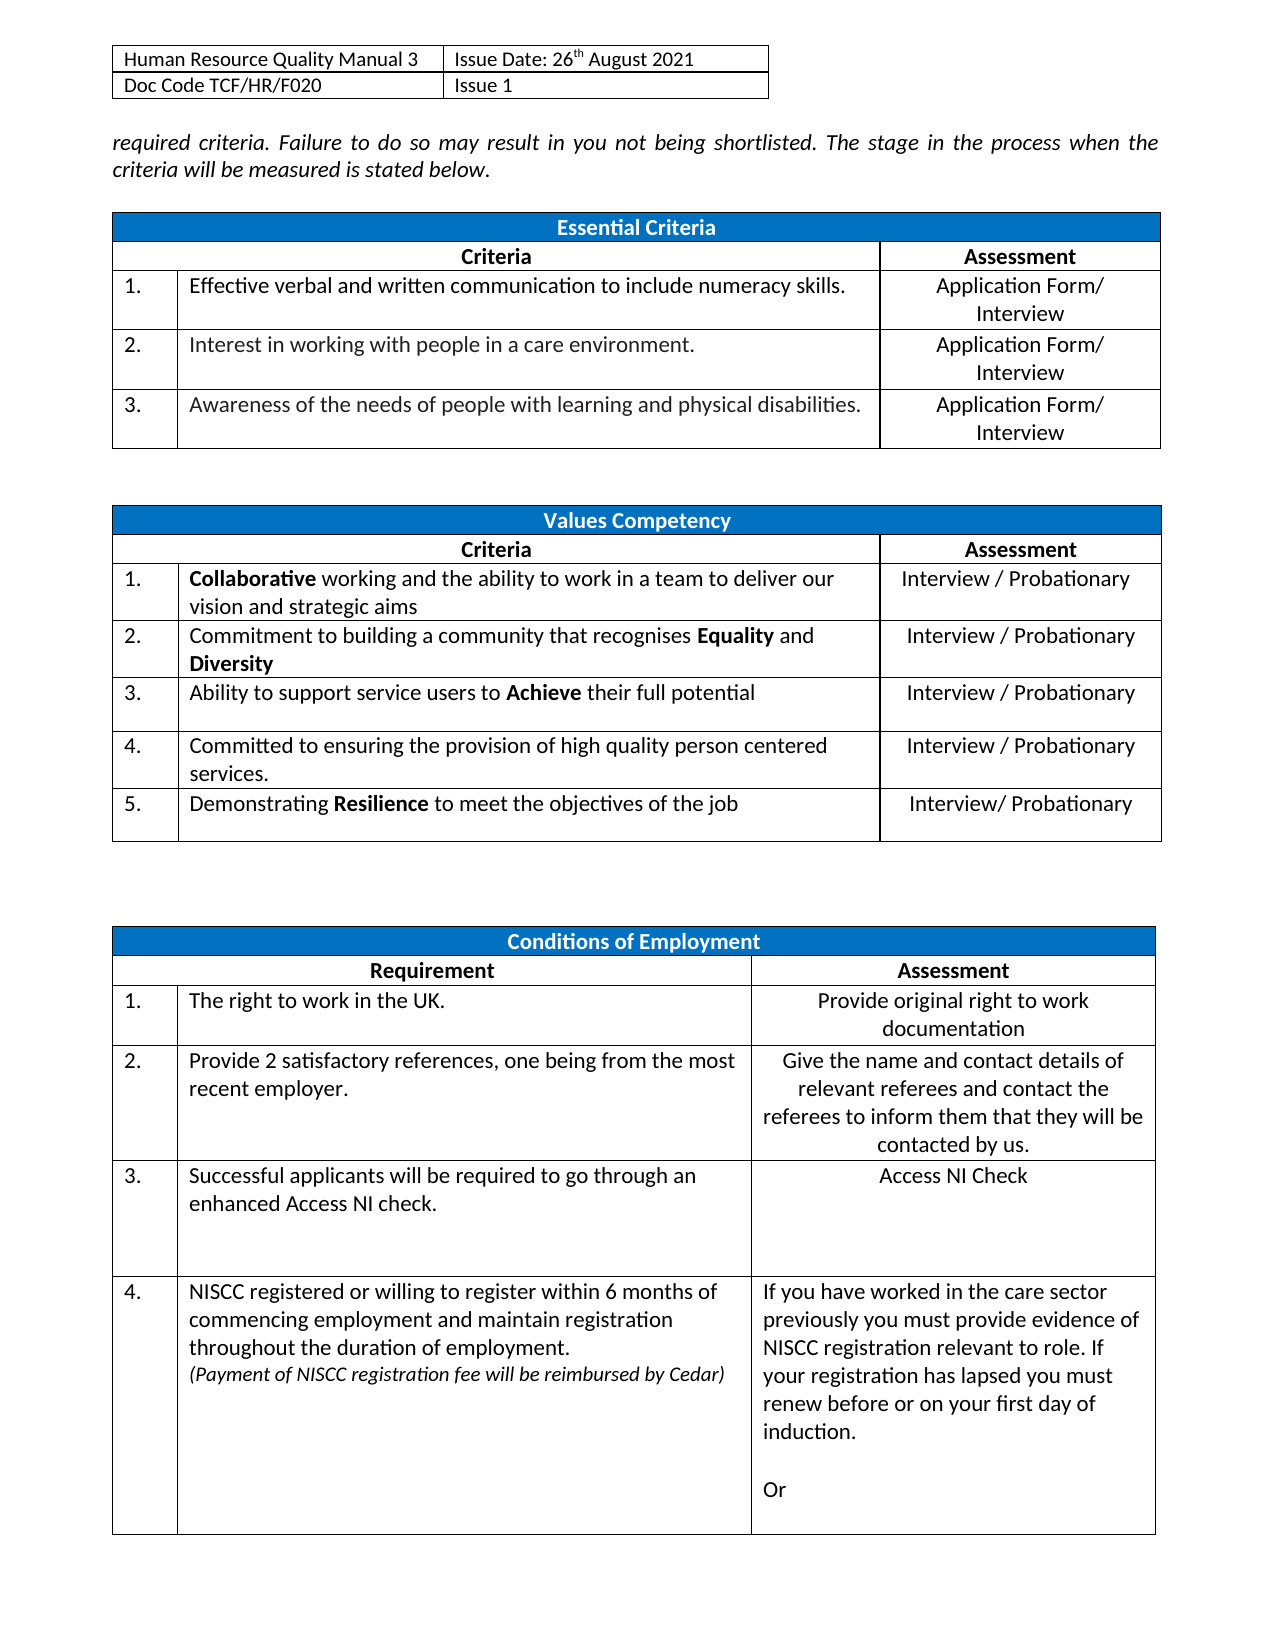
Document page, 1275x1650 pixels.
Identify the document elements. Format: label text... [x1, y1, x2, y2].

table_cell The right to work in the UK. [178, 986, 751, 1045]
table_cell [752, 1277, 1155, 1534]
table_cell 2. [113, 1046, 177, 1160]
table_cell Application Form/ Interview [881, 271, 1160, 329]
table_cell 2. [113, 621, 178, 677]
table_cell Commitment to building a community that recognises Equality and Diversity [179, 621, 879, 677]
table_cell 2. [113, 330, 177, 389]
table_cell Interview / Probationary [881, 564, 1161, 620]
table_cell Demonstrating Resilience to meet the objectives of the job [179, 789, 879, 841]
table_cell Interview / Probationary [881, 621, 1161, 677]
table_cell Successful applicants will be required to go through an enhanced Access NI check. [178, 1161, 751, 1276]
table_cell Interview / Probationary [881, 732, 1161, 788]
table_cell Ability to support service users to Achieve their full potential [179, 678, 879, 731]
table_cell 3. [113, 1161, 177, 1276]
table_header Conditions of Employment [113, 927, 1155, 955]
table_cell 3. [113, 678, 178, 731]
table_cell Application Form/ Interview [881, 330, 1160, 389]
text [112, 128, 1163, 184]
table_cell 1. [113, 986, 177, 1045]
table_cell Access NI Check [752, 1161, 1155, 1276]
table_cell Effective verbal and written communication to include numeracy skills. [178, 271, 879, 329]
table_cell Requirement [113, 956, 751, 985]
table_cell Assessment [752, 956, 1155, 985]
table_cell Criteria [113, 242, 879, 270]
table_cell 5. [113, 789, 178, 841]
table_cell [178, 1277, 751, 1534]
table_cell Interview / Probationary [881, 678, 1161, 731]
table_cell Give the name and contact details of relevant referees and contact the referees to inform them that they will be contacted by us. [752, 1046, 1155, 1160]
table_cell Provide 2 satisfactory references, one being from the most recent employer. [178, 1046, 751, 1160]
table_cell Committed to ensuring the provision of high quality person centered services. [179, 732, 879, 788]
table_cell Assessment [881, 242, 1160, 270]
table_cell 1. [113, 271, 177, 329]
table_cell 4. [113, 732, 178, 788]
table_cell Application Form/ Interview [881, 390, 1160, 448]
table_header Essential Criteria [113, 213, 1160, 241]
table_cell Collaborative working and the ability to work in a team to deliver our vision and strategic aims [179, 564, 879, 620]
table_cell 4. [113, 1277, 177, 1534]
table_cell Assessment [881, 535, 1161, 563]
table_cell Interest in working with people in a care environment. [178, 330, 879, 389]
table_cell Awareness of the needs of people with learning and physical disabilities. [178, 390, 879, 448]
table_cell Interview/ Probationary [881, 789, 1161, 841]
table_cell 3. [113, 390, 177, 448]
table_header Values Competency [113, 506, 1161, 534]
table_cell Provide original right to work documentation [752, 986, 1155, 1045]
table_cell Criteria [113, 535, 879, 563]
table_cell 1. [113, 564, 178, 620]
